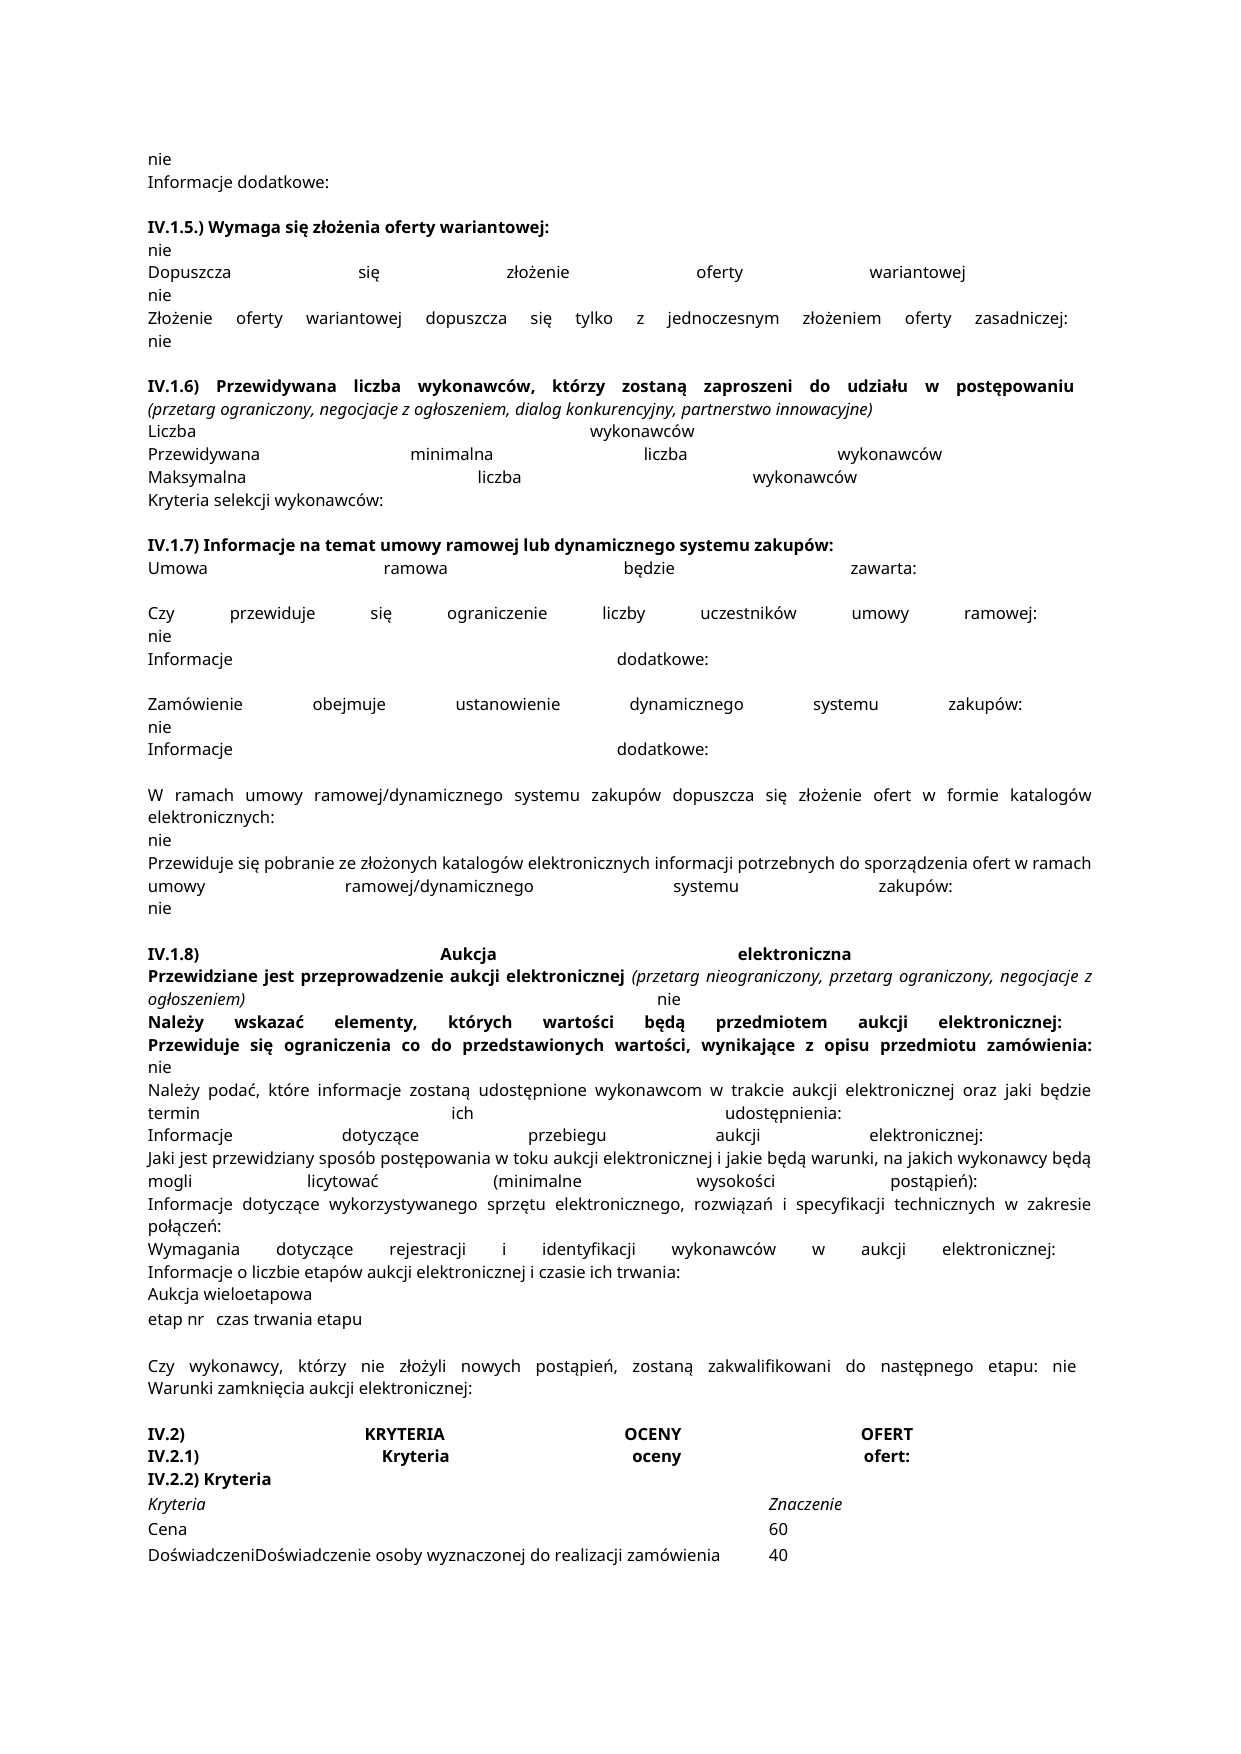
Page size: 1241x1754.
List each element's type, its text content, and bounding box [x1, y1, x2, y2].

text Umowa ramowa będzie zawarta: Czy przewiduje się ograniczenie liczby uczestników umowy ramowej: nie Informacje dodatkowe: Zamówienie obejmuje ustanowienie dynamicznego systemu zakupów: nie Informacje dodatkowe: W ramach umowy ramowej/dynamicznego systemu zakupów dopuszcza się złożenie ofert w formie katalogów elektronicznych: nie Przewiduje się pobranie ze złożonych katalogów elektronicznych informacji potrzebnych do sporządzenia ofert w ramach umowy ramowej/dynamicznego systemu zakupów: nie [148, 556, 1093, 920]
text IV.1.5.) Wymaga się złożenia oferty wariantowej: [148, 193, 1093, 238]
text IV.1.6) Przewidywana liczba wykonawców, którzy zostaną zaproszeni do udziału w postępowaniu (przetarg ograniczony, negocjacje z ogłoszeniem, dialog konkurencyjny, partnerstwo innowacyjne) [148, 352, 1093, 420]
text IV.1.8) Aukcja elektroniczna Przewidziane jest przeprowadzenie aukcji elektronicznej (przetarg nieograniczony, przetarg ograniczony, negocjacje z ogłoszeniem) nie Należy wskazać elementy, których wartości będą przedmiotem aukcji elektronicznej: Przewiduje się ograniczenia co do przedstawionych wartości, wynikające z opisu przedmiotu zamówienia: nie Należy podać, które informacje zostaną udostępnione wykonawcom w trakcie aukcji elektronicznej oraz jaki będzie termin ich udostępnienia: Informacje dotyczące przebiegu aukcji elektronicznej: Jaki jest przewidziany sposób postępowania w toku aukcji elektronicznej i jakie będą warunki, na jakich wykonawcy będą mogli licytować (minimalne wysokości postąpień): Informacje dotyczące wykorzystywanego sprzętu elektronicznego, rozwiązań i specyfikacji technicznych w zakresie połączeń: Wymagania dotyczące rejestracji i identyfikacji wykonawców w aukcji elektronicznej: Informacje o liczbie etapów aukcji elektronicznej i czasie ich trwania: [148, 920, 1093, 1283]
text IV.1.7) Informacje na temat umowy ramowej lub dynamicznego systemu zakupów: [148, 511, 1093, 556]
text IV.2) KRYTERIA OCENY OFERT IV.2.1) Kryteria oceny ofert: IV.2.2) Kryteria [148, 1400, 1093, 1491]
table_cell 60 [767, 1516, 859, 1542]
text nie Dopuszcza się złożenie oferty wariantowej nie Złożenie oferty wariantowej dopuszcza się tylko z jednoczesnym złożeniem oferty zasadniczej: nie [148, 238, 1093, 352]
table_cell Cena [146, 1516, 767, 1542]
text Czy wykonawcy, którzy nie złożyli nowych postąpień, zostaną zakwalifikowani do następnego etapu: nie Warunki zamknięcia aukcji elektronicznej: [148, 1332, 1093, 1400]
table_header Znaczenie [767, 1491, 859, 1516]
text Liczba wykonawców Przewidywana minimalna liczba wykonawców Maksymalna liczba wykonawców Kryteria selekcji wykonawców: [148, 420, 1093, 511]
table_header Kryteria [146, 1491, 767, 1516]
table_header czas trwania etapu [214, 1306, 380, 1332]
table_header etap nr [146, 1306, 214, 1332]
text Aukcja wieloetapowa [148, 1283, 1093, 1306]
table_cell 40 [767, 1542, 859, 1568]
table_cell DoświadczeniDoświadczenie osoby wyznaczonej do realizacji zamówienia [146, 1542, 767, 1568]
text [148, 148, 1093, 193]
